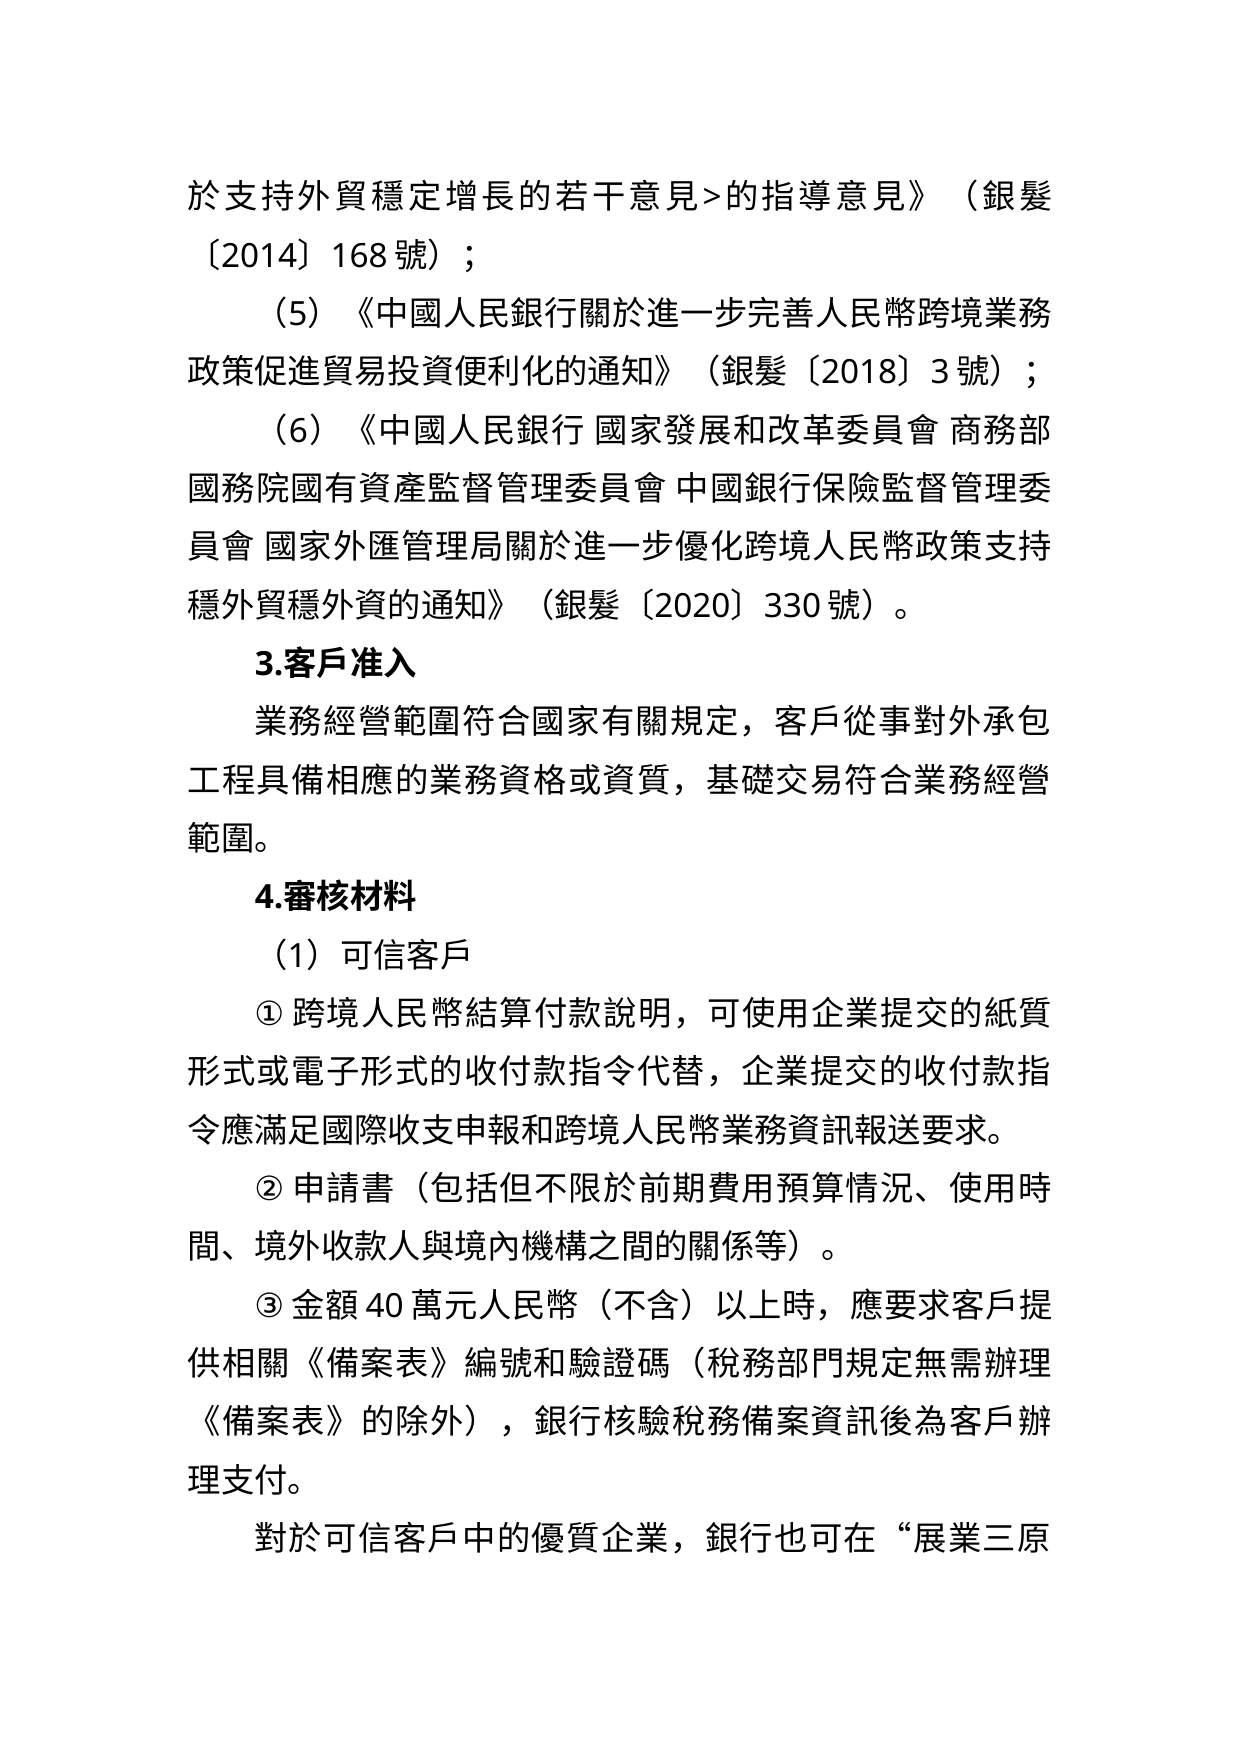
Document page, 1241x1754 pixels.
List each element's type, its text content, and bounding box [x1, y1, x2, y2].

text （1）可信客戶 [187, 920, 1053, 979]
text ③金額40萬元人民幣（不含）以上時，應要求客戶提供相關《備案表》編號和驗證碼（稅務部門規定無需辦理《備案表》的除外），銀行核驗稅務備案資訊後為客戶辦理支付。 [187, 1270, 1053, 1504]
text 3.客戶准入 [187, 629, 1053, 687]
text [187, 1504, 1053, 1562]
text ②申請書（包括但不限於前期費用預算情況、使用時間、境外收款人與境內機構之間的關係等）。 [187, 1154, 1053, 1270]
text （5）《中國人民銀行關於進一步完善人民幣跨境業務政策促進貿易投資便利化的通知》（銀髮〔2018〕3號）； [187, 279, 1053, 395]
text 業務經營範圍符合國家有關規定，客戶從事對外承包工程具備相應的業務資格或資質，基礎交易符合業務經營範圍。 [187, 687, 1053, 862]
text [187, 162, 1053, 279]
text 4.審核材料 [187, 862, 1053, 920]
text （6）《中國人民銀行 國家發展和改革委員會 商務部 國務院國有資產監督管理委員會 中國銀行保險監督管理委員會 國家外匯管理局關於進一步優化跨境人民幣政策支持穩外貿穩外資的通知》（銀髮〔2020〕330號）。 [187, 395, 1053, 629]
text ①跨境人民幣結算付款說明，可使用企業提交的紙質形式或電子形式的收付款指令代替，企業提交的收付款指令應滿足國際收支申報和跨境人民幣業務資訊報送要求。 [187, 979, 1053, 1154]
